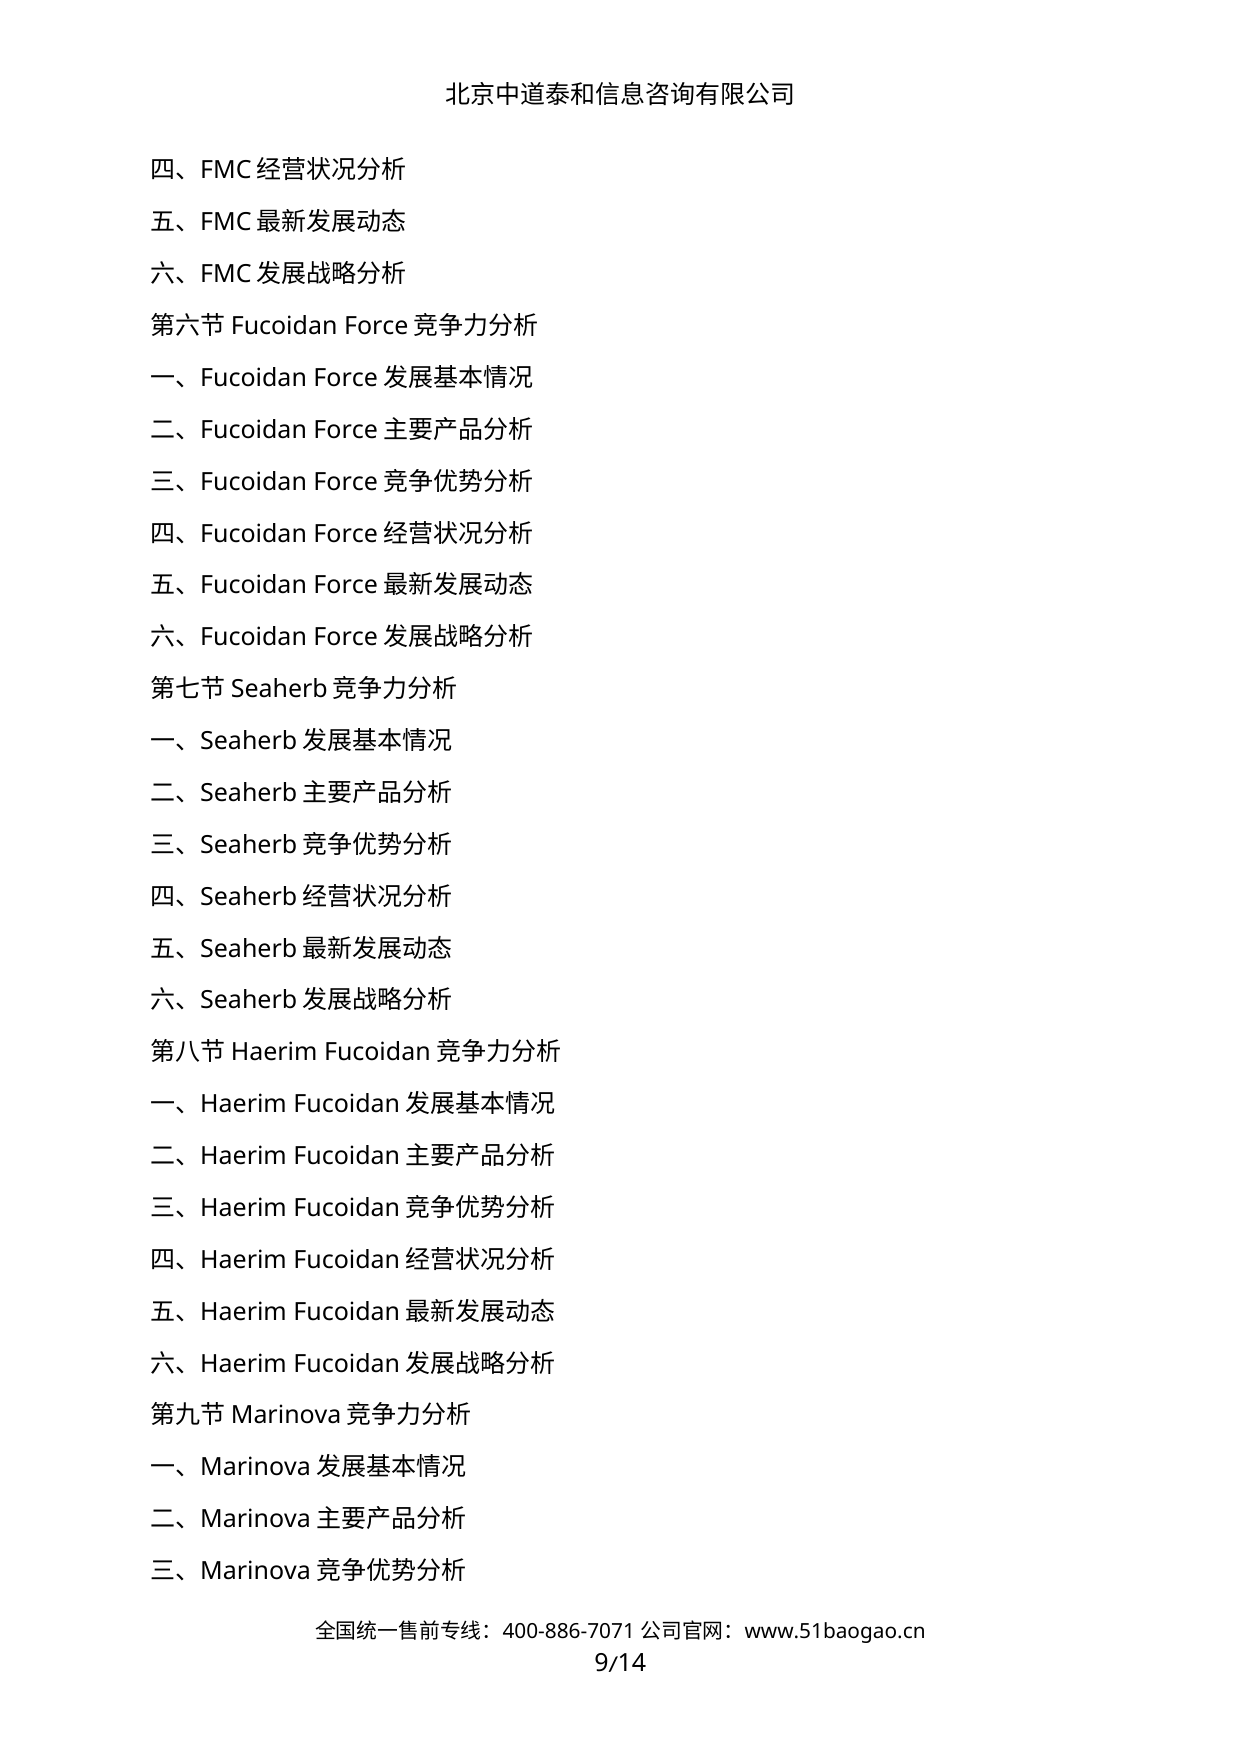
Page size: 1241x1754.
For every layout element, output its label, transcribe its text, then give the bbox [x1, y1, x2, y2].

text 二、Marinova主要产品分析 [150, 1499, 1090, 1535]
text 六、FMC发展战略分析 [150, 254, 1090, 290]
text 四、Fucoidan Force经营状况分析 [150, 513, 1090, 549]
text 五、Fucoidan Force最新发展动态 [150, 565, 1090, 601]
text 四、Haerim Fucoidan经营状况分析 [150, 1239, 1090, 1276]
text 二、Fucoidan Force主要产品分析 [150, 409, 1090, 446]
text 五、Seaherb最新发展动态 [150, 928, 1090, 964]
text 三、Marinova竞争优势分析 [150, 1551, 1090, 1587]
text 六、Fucoidan Force发展战略分析 [150, 617, 1090, 653]
text 一、Marinova发展基本情况 [150, 1447, 1090, 1483]
text 三、Seaherb竞争优势分析 [150, 824, 1090, 861]
text 二、Seaherb主要产品分析 [150, 772, 1090, 809]
text 第九节 Marinova竞争力分析 [150, 1395, 1090, 1431]
text 四、FMC经营状况分析 [150, 150, 1090, 186]
text 六、Haerim Fucoidan发展战略分析 [150, 1343, 1090, 1379]
text 二、Haerim Fucoidan主要产品分析 [150, 1136, 1090, 1172]
text 第八节 Haerim Fucoidan竞争力分析 [150, 1032, 1090, 1068]
text 三、Haerim Fucoidan竞争优势分析 [150, 1187, 1090, 1224]
text 一、Haerim Fucoidan发展基本情况 [150, 1084, 1090, 1120]
text 五、Haerim Fucoidan最新发展动态 [150, 1291, 1090, 1327]
text 四、Seaherb经营状况分析 [150, 876, 1090, 912]
text 第六节 Fucoidan Force竞争力分析 [150, 306, 1090, 342]
text 第七节 Seaherb竞争力分析 [150, 669, 1090, 705]
text 六、Seaherb发展战略分析 [150, 980, 1090, 1016]
text 三、Fucoidan Force竞争优势分析 [150, 461, 1090, 497]
text 一、Seaherb发展基本情况 [150, 721, 1090, 757]
text 一、Fucoidan Force发展基本情况 [150, 357, 1090, 394]
text 五、FMC最新发展动态 [150, 202, 1090, 238]
